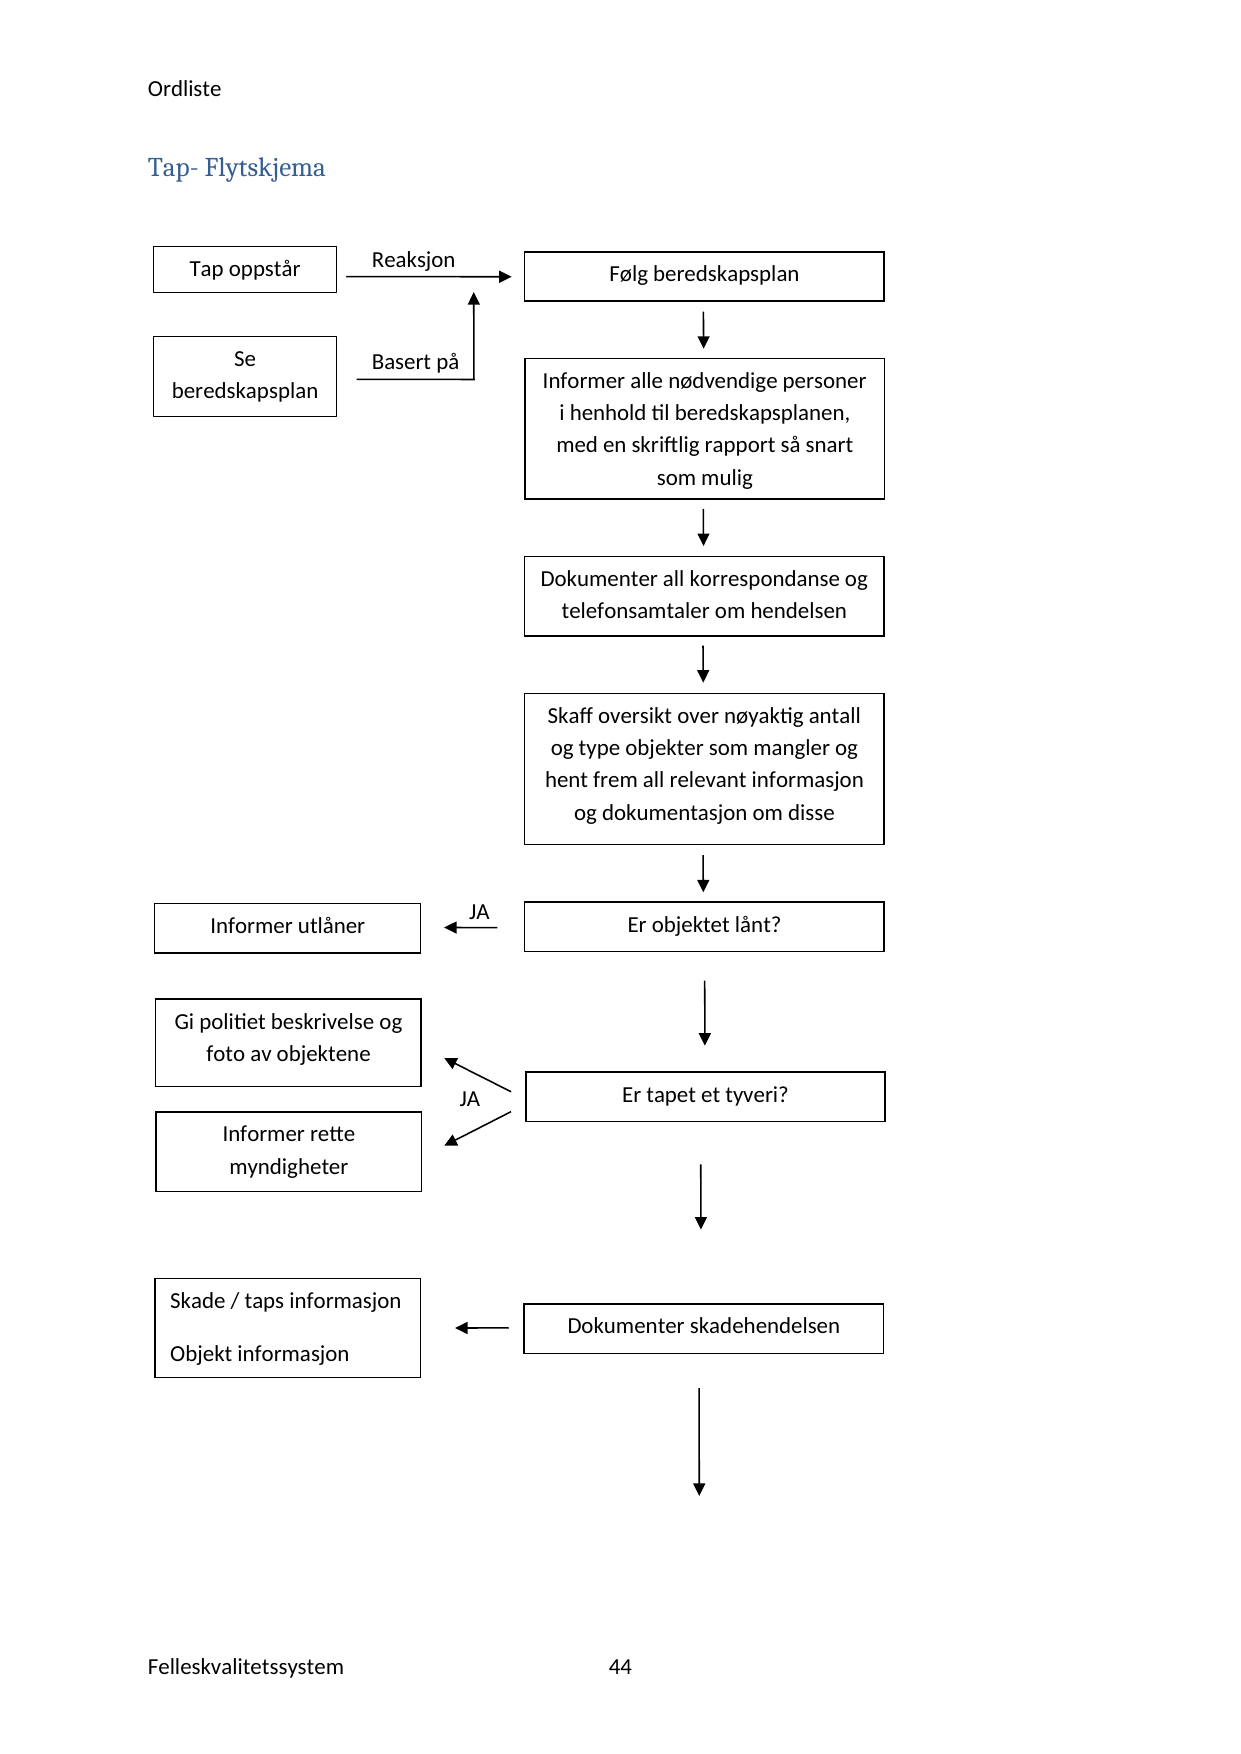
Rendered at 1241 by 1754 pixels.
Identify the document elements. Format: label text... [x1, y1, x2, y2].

subtitle Tap- Flytskjema [148, 152, 1093, 183]
